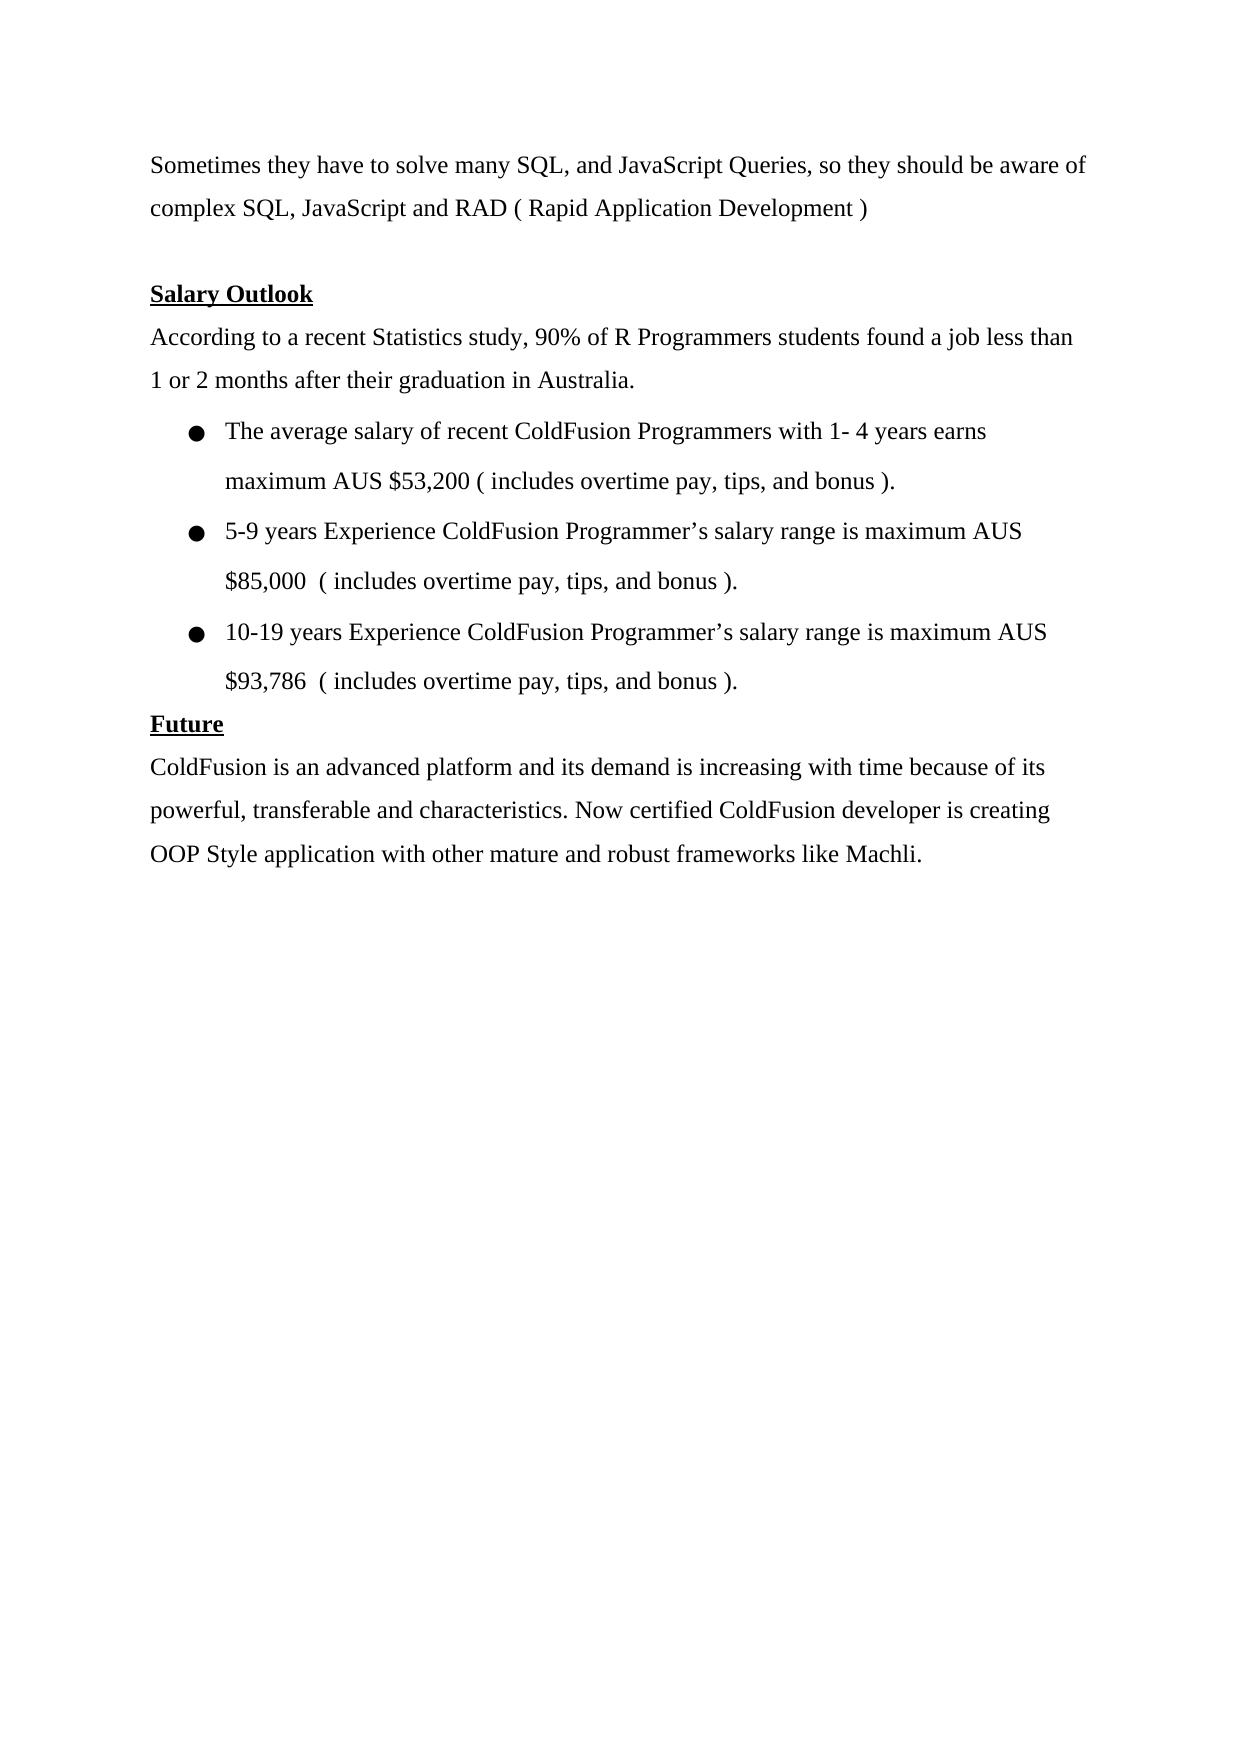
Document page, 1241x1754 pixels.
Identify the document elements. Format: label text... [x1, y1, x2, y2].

text ColdFusion is an advanced platform and its demand is increasing with time because of its powerful, transferable and characteristics. Now certified ColdFusion developer is creating OOP Style application with other mature and robust frameworks like Machli. [150, 752, 1090, 867]
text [150, 150, 1090, 222]
text According to a recent Statistics study, 90% of R Programmers students found a job less than 1 or 2 months after their graduation in Australia. [150, 322, 1090, 394]
list 10-19 years Experience ColdFusion Programmer’s salary range is maximum AUS $93,786 ( includes overtime pay, tips, and bonus ). [187, 609, 1090, 695]
list 5-9 years Experience ColdFusion Programmer’s salary range is maximum AUS $85,000 ( includes overtime pay, tips, and bonus ). [187, 509, 1090, 595]
list The average salary of recent ColdFusion Programmers with 1- 4 years earns maximum AUS $53,200 ( includes overtime pay, tips, and bonus ). [187, 409, 1090, 494]
text Future [150, 709, 1090, 738]
text Salary Outlook [150, 279, 1090, 308]
